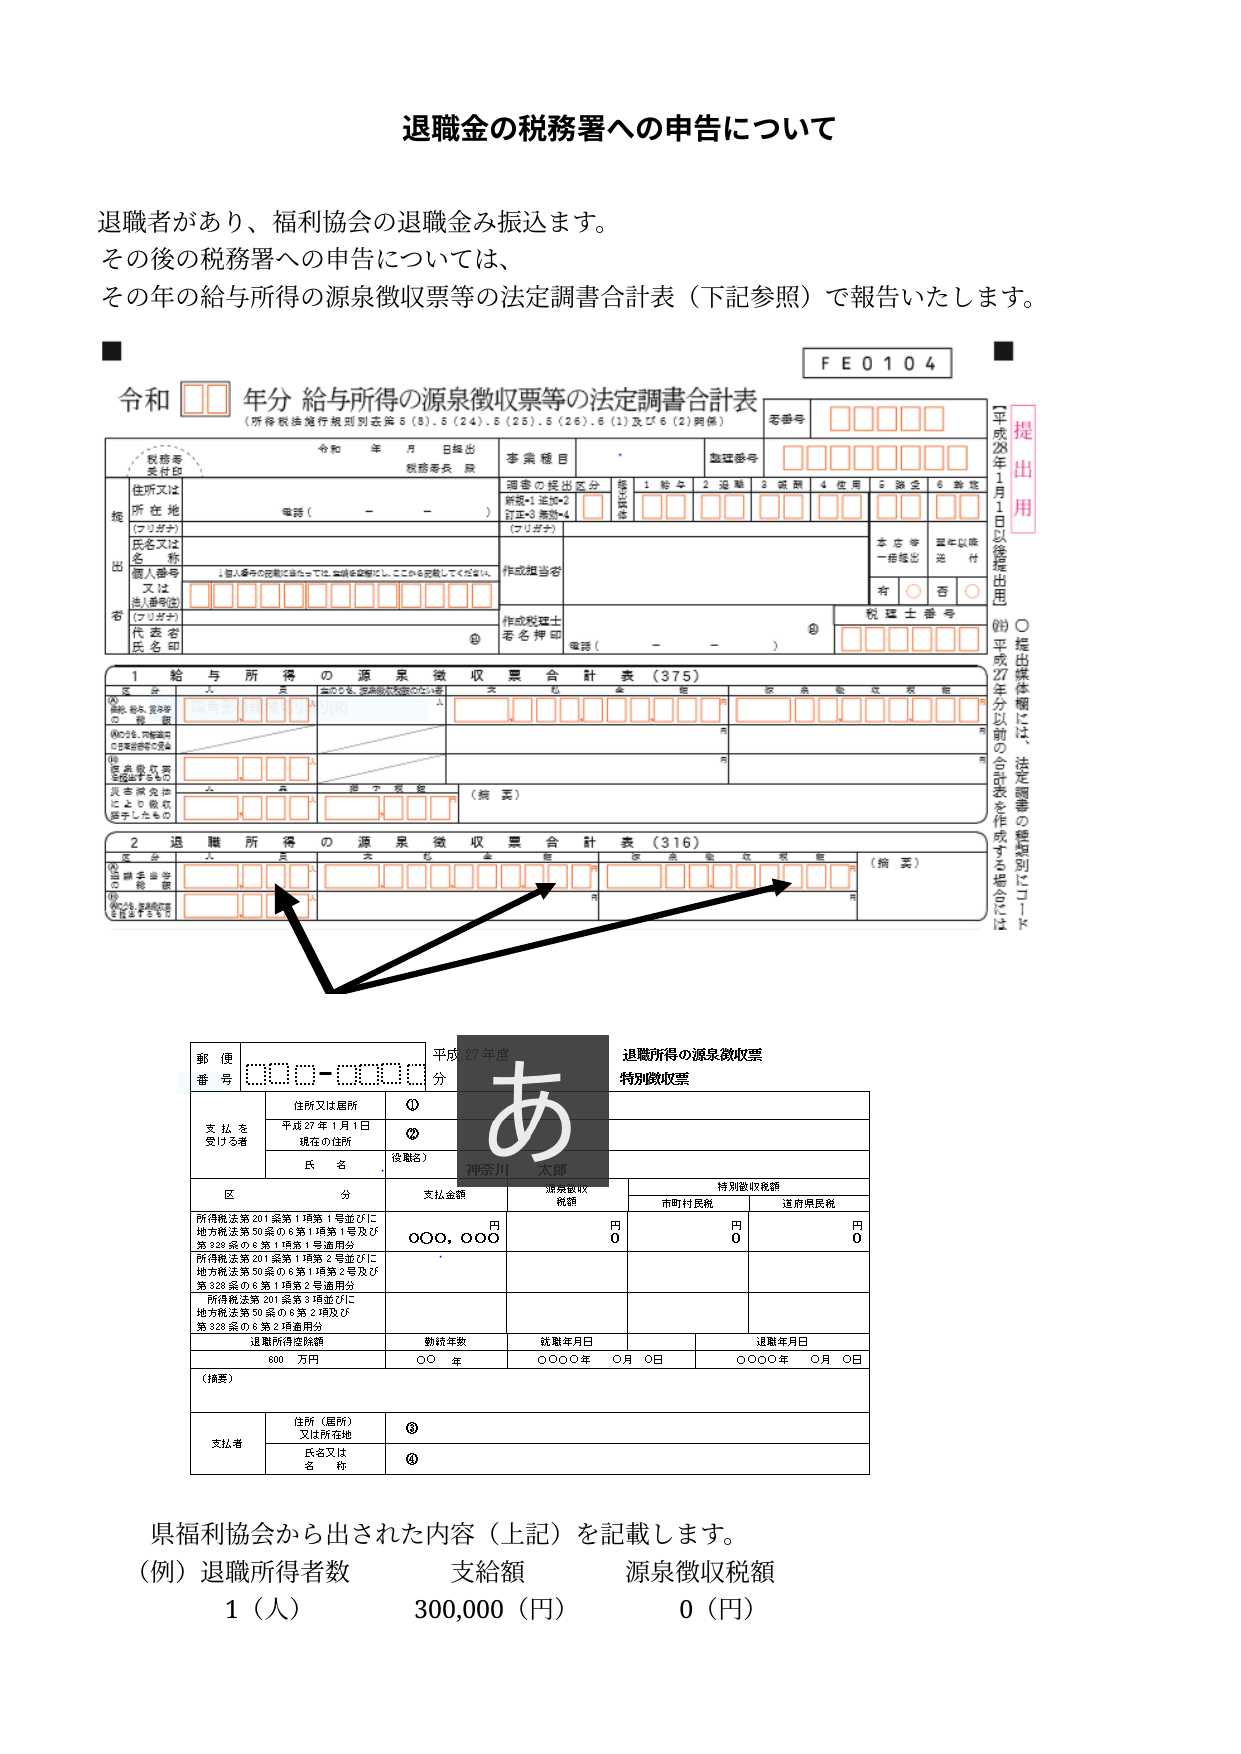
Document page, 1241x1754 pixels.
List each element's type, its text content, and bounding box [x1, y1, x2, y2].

text その年の給与所得の源泉徴収票等の法定調書合計表（下記参照）で報告いたします。 [75, 277, 1165, 314]
text 1（人） 300,000（円） 0（円） [75, 1589, 1165, 1627]
picture [176, 994, 885, 1499]
text 県福利協会から出された内容（上記）を記載します。 [75, 1514, 1165, 1552]
text （例）退職所得者数 支給額 源泉徴収税額 [75, 1552, 1165, 1589]
text その後の税務署への申告については、 [75, 239, 1165, 277]
text 退職金の税務署への申告について [75, 89, 1165, 164]
picture [96, 314, 1041, 930]
text 退職者があり、福利協会の退職金み振込ます。 [75, 202, 1165, 239]
